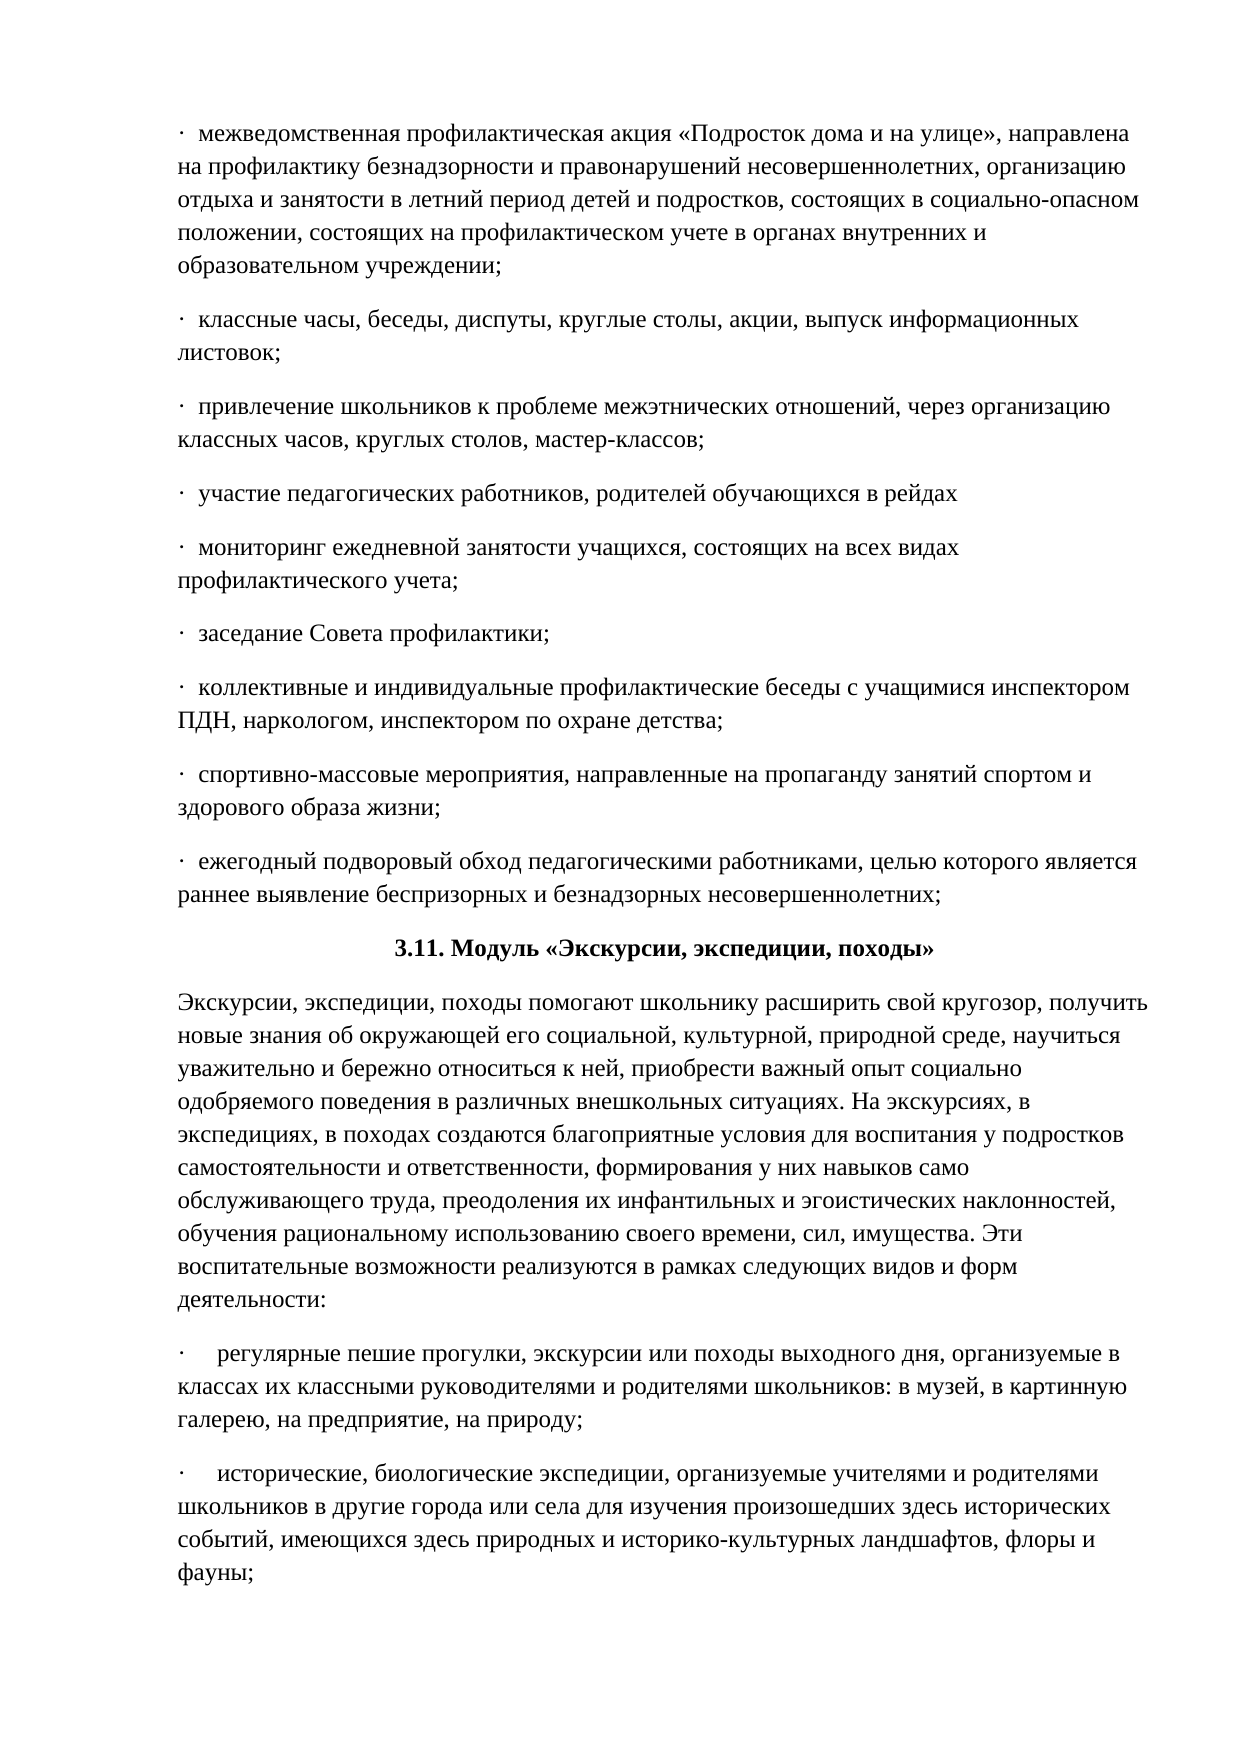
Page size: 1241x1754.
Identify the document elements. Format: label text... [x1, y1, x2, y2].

text · участие педагогических работников, родителей обучающихся в рейдах [177, 478, 1152, 507]
text 3.11. Модуль «Экскурсии, экспедиции, походы» [177, 933, 1152, 962]
text · коллективные и индивидуальные профилактические беседы с учащимися инспектором ПДН, наркологом, инспектором по охране детства; [177, 672, 1152, 734]
text · мониторинг ежедневной занятости учащихся, состоящих на всех видах профилактического учета; [177, 532, 1152, 593]
text · межведомственная профилактическая акция «Подросток дома и на улице», направлена на профилактику безнадзорности и правонарушений несовершеннолетних, организацию отдыха и занятости в летний период детей и подростков, состоящих в социально-опасном положении, состоящих на профилактическом учете в органах внутренних и образовательном учреждении; [177, 118, 1152, 279]
text Экскурсии, экспедиции, походы помогают школьнику расширить свой кругозор, получить новые знания об окружающей его социальной, культурной, природной среде, научиться уважительно и бережно относиться к ней, приобрести важный опыт социально одобряемого поведения в различных внешкольных ситуациях. На экскурсиях, в экспедициях, в походах создаются благоприятные условия для воспитания у подростков самостоятельности и ответственности, формирования у них навыков само обслуживающего труда, преодоления их инфантильных и эгоистических наклонностей, обучения рациональному использованию своего времени, сил, имущества. Эти воспитательные возможности реализуются в рамках следующих видов и форм деятельности: [177, 987, 1152, 1313]
text · спортивно-массовые мероприятия, направленные на пропаганду занятий спортом и здорового образа жизни; [177, 759, 1152, 821]
text · исторические, биологические экспедиции, организуемые учителями и родителями школьников в другие города или села для изучения произошедших здесь исторических событий, имеющихся здесь природных и историко-культурных ландшафтов, флоры и фауны; [177, 1458, 1152, 1586]
text · регулярные пешие прогулки, экскурсии или походы выходного дня, организуемые в классах их классными руководителями и родителями школьников: в музей, в картинную галерею, на предприятие, на природу; [177, 1338, 1152, 1433]
text · ежегодный подворовый обход педагогическими работниками, целью которого является раннее выявление беспризорных и безнадзорных несовершеннолетних; [177, 846, 1152, 908]
text · заседание Совета профилактики; [177, 618, 1152, 647]
text · классные часы, беседы, диспуты, круглые столы, акции, выпуск информационных листовок; [177, 304, 1152, 366]
text · привлечение школьников к проблеме межэтнических отношений, через организацию классных часов, круглых столов, мастер-классов; [177, 391, 1152, 453]
